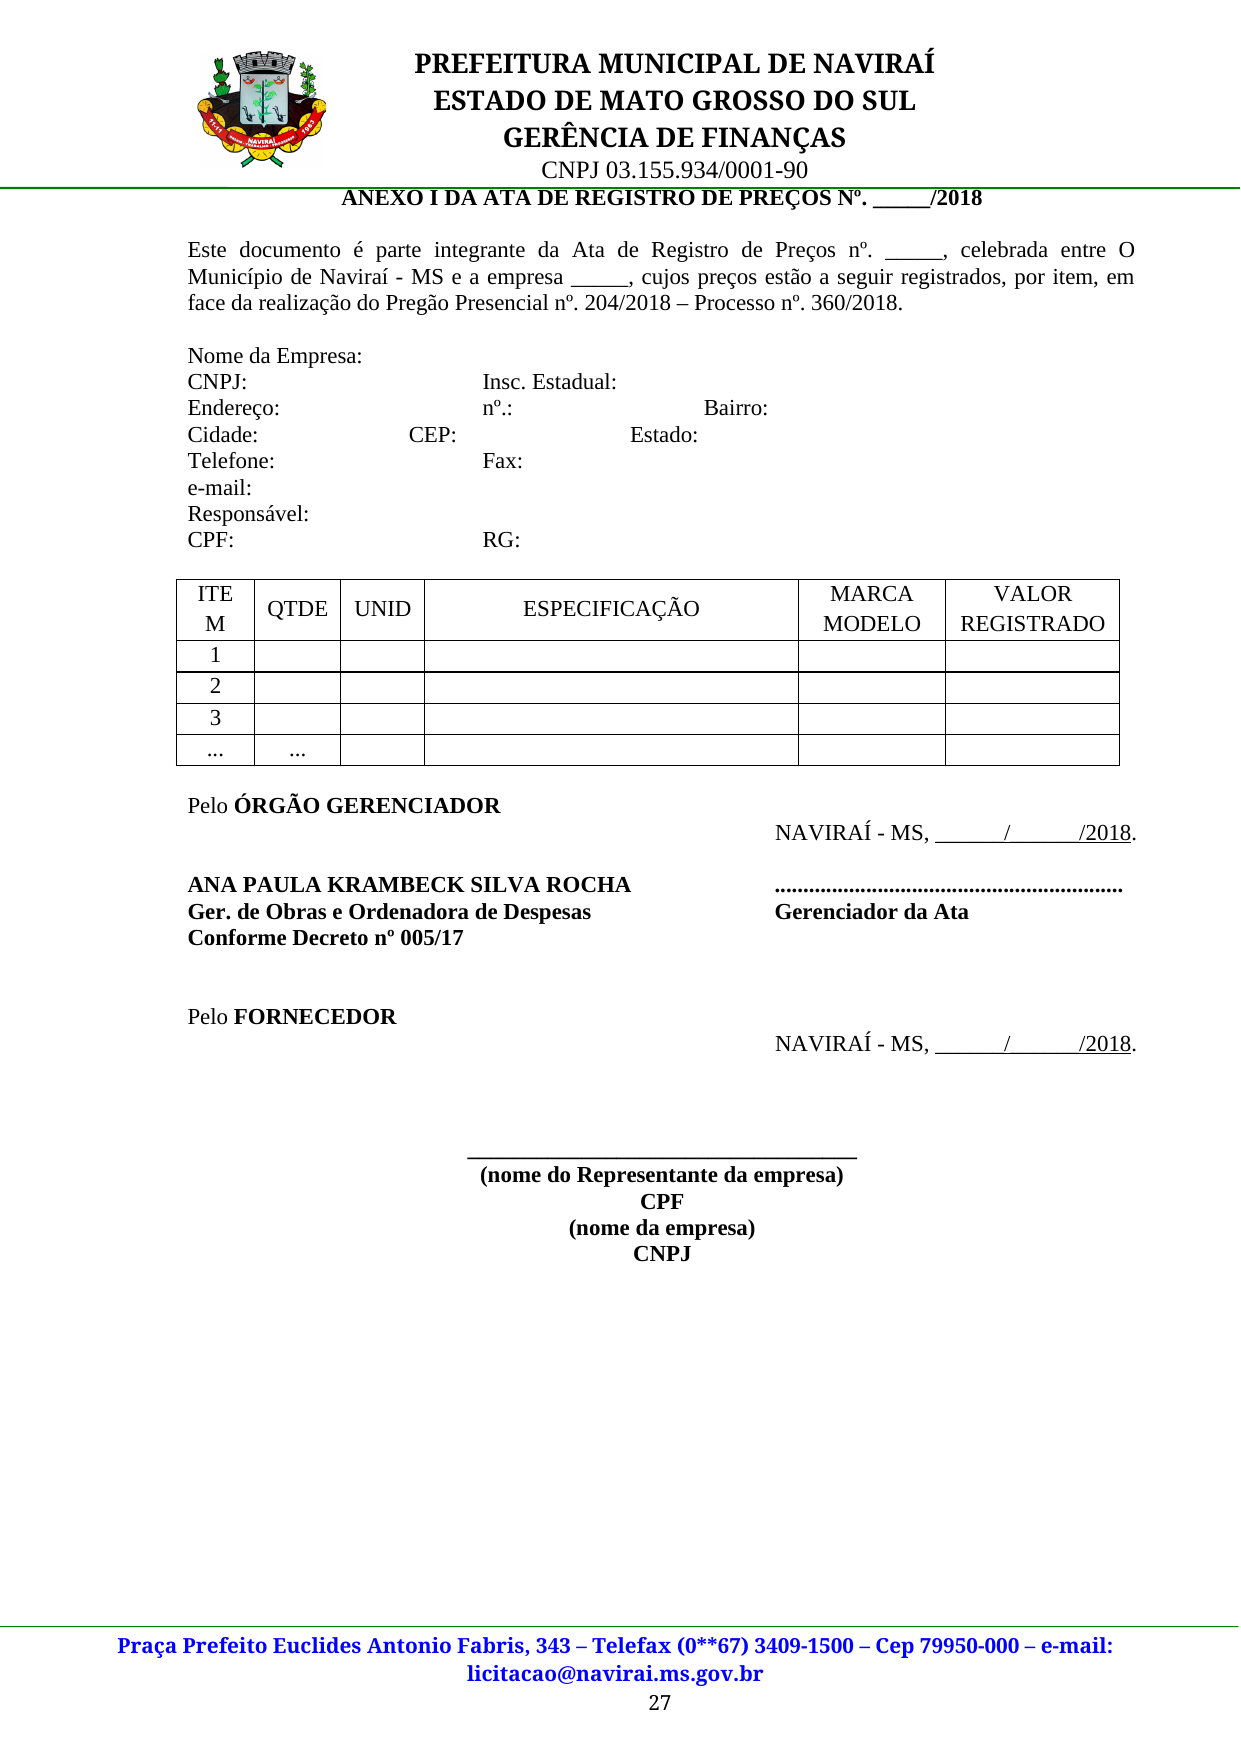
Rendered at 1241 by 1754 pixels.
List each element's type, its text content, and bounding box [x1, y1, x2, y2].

text Telefone: Fax: [187, 447, 1137, 473]
table_cell [799, 641, 945, 671]
text Responsável: [187, 500, 1137, 526]
text NAVIRAÍ - MS, ______/______/2018. [187, 819, 1137, 845]
table_header VALOR REGISTRADO [946, 580, 1119, 640]
picture [197, 51, 327, 168]
table_header ITEM [177, 580, 254, 640]
table_cell [946, 641, 1119, 671]
text Endereço: nº.: Bairro: [187, 394, 1137, 421]
table_header QTDE [255, 580, 340, 640]
table_cell 3 [177, 704, 254, 734]
table_cell [946, 735, 1119, 765]
table_cell [799, 704, 945, 734]
text (nome do Representante da empresa) [187, 1161, 1137, 1188]
text Este documento é parte integrante da Ata de Registro de Preços nº. _____, celebrada entre O Município de Naviraí - MS e a empresa _____, cujos preços estão a seguir registrados, por item, em face da realização do Pregão Presencial nº. 204/2018 – Processo nº. 360/2018. [187, 236, 1137, 315]
table_cell [255, 641, 340, 671]
text NAVIRAÍ - MS, ______/______/2018. [187, 1030, 1137, 1056]
table_cell [946, 704, 1119, 734]
table_cell [425, 735, 798, 765]
text CNPJ [187, 1241, 1137, 1267]
table_header MARCA MODELO [799, 580, 945, 640]
text Pelo ÓRGÃO GERENCIADOR [187, 792, 1137, 819]
text (nome da empresa) [187, 1214, 1137, 1241]
table_header ............................................................. Gerenciador da Ata [763, 872, 1177, 977]
table_cell [946, 673, 1119, 703]
text e-mail: [187, 473, 1137, 500]
table_header UNID [341, 580, 424, 640]
table_cell ... [177, 735, 254, 765]
table_header ANA PAULA KRAMBECK SILVA ROCHA Ger. de Obras e Ordenadora de Despesas Conforme Decreto nº 005/17 [176, 872, 763, 977]
table_cell [341, 704, 424, 734]
table_cell [341, 673, 424, 703]
text CPF: RG: [187, 526, 1137, 553]
text __________________________________ [187, 1135, 1137, 1161]
table_cell [425, 641, 798, 671]
text CNPJ: Insc. Estadual: [187, 368, 1137, 394]
table_cell [341, 641, 424, 671]
text ANEXO I DA ATA DE REGISTRO DE PREÇOS Nº. _____/2018 [187, 184, 1137, 210]
table_cell ... [255, 735, 340, 765]
table_cell [425, 704, 798, 734]
text Nome da Empresa: [187, 342, 1137, 368]
table_cell [799, 735, 945, 765]
table_cell 1 [177, 641, 254, 671]
table_cell [799, 673, 945, 703]
text CPF [187, 1188, 1137, 1214]
table_cell [341, 735, 424, 765]
text Cidade: CEP: Estado: [187, 421, 1137, 447]
table_cell [255, 673, 340, 703]
table_header ESPECIFICAÇÃO [425, 580, 798, 640]
table_cell 2 [177, 673, 254, 703]
table_cell [255, 704, 340, 734]
table_cell [425, 673, 798, 703]
text Pelo FORNECEDOR [187, 1003, 1137, 1030]
